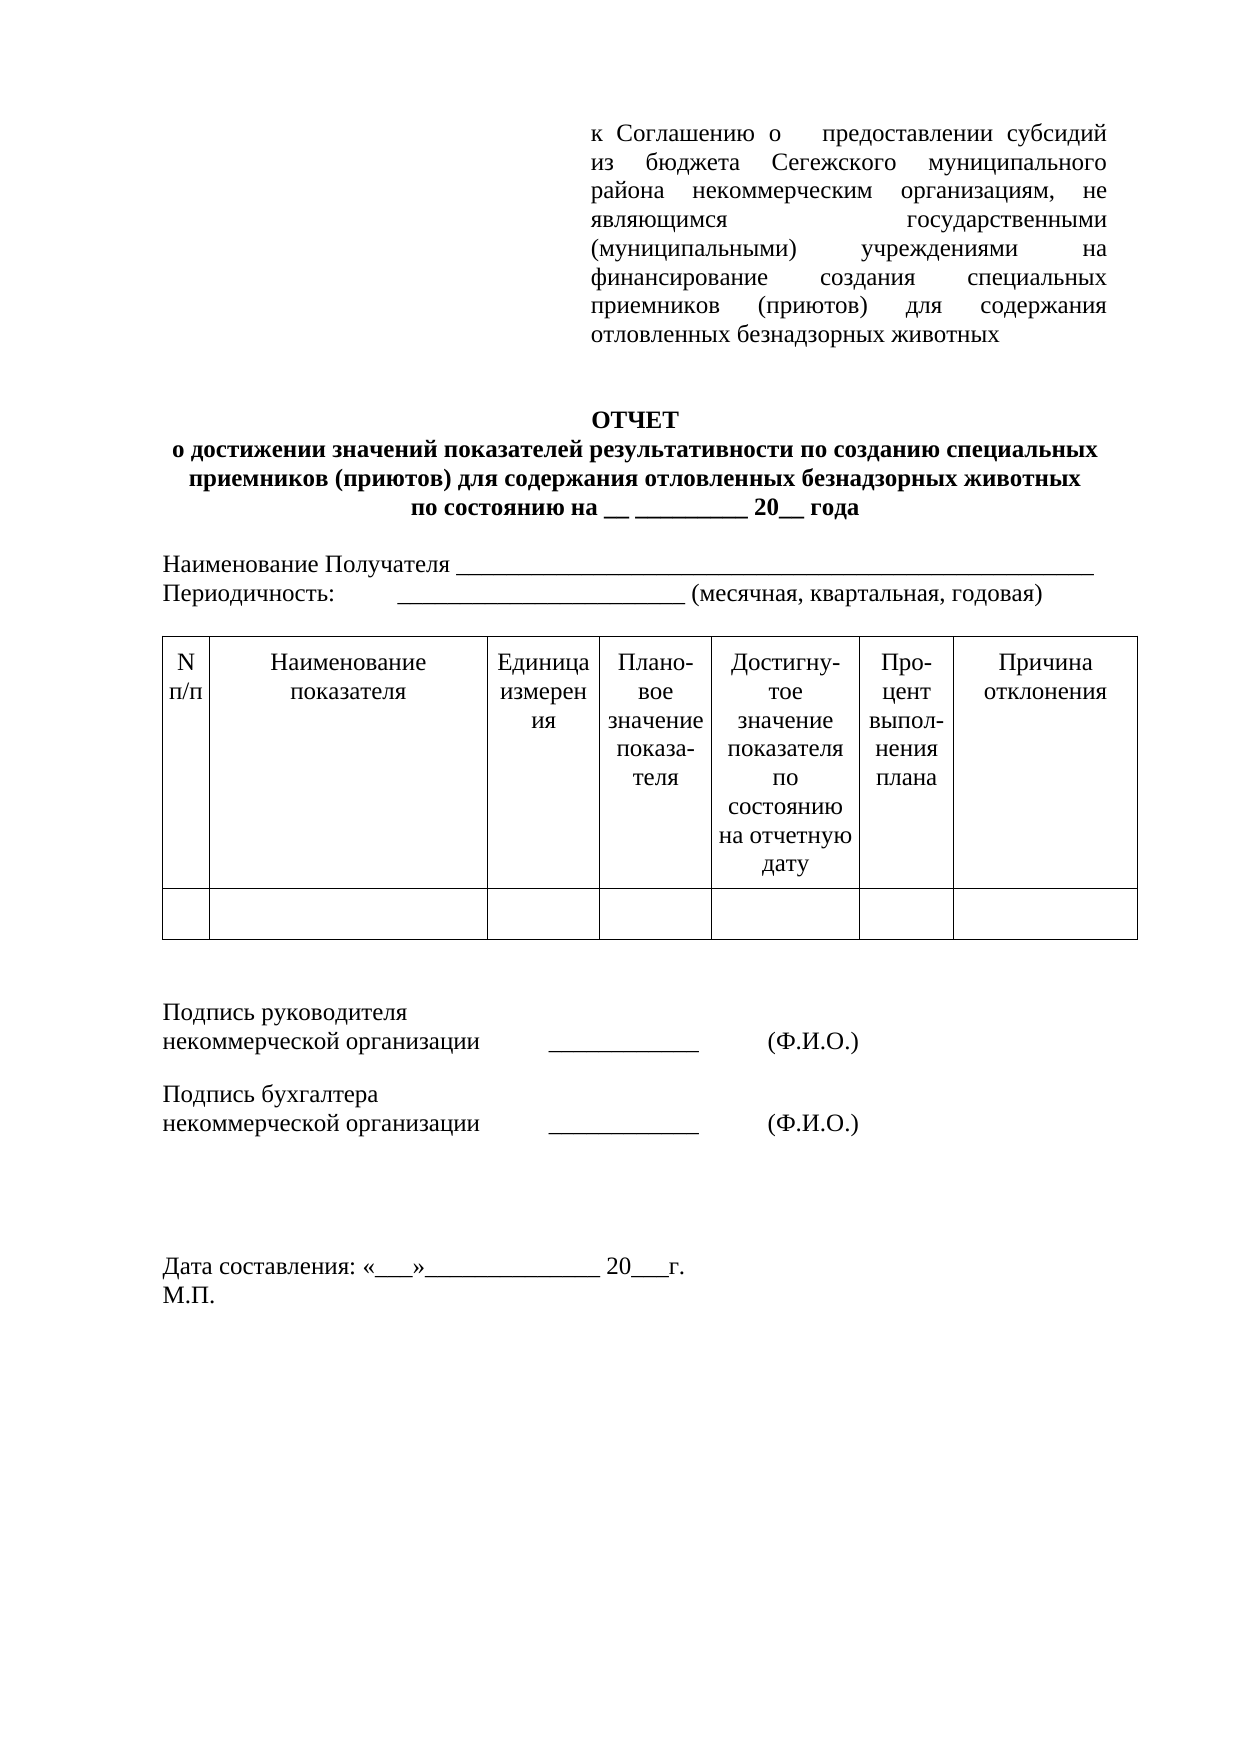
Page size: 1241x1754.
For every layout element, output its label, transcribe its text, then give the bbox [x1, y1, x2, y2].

text по состоянию на __ _________ 20__ года [162, 492, 1107, 521]
text к Соглашению о предоставлении субсидий из бюджета Сегежского муниципального района некоммерческим организациям, не являющимся государственными (муниципальными) учреждениями на финансирование создания специальных приемников (приютов) для содержания отловленных безнадзорных животных [591, 118, 1107, 348]
text Дата составления: «___»______________ 20___г. [162, 1251, 1107, 1280]
text М.П. [162, 1280, 1107, 1309]
text ОТЧЕТ [162, 406, 1107, 434]
table_header Единица измерения [488, 637, 599, 888]
table_cell [210, 889, 487, 939]
text некоммерческой организации ____________ (Ф.И.О.) [162, 1026, 1107, 1055]
table_cell [712, 889, 859, 939]
text некоммерческой организации ____________ (Ф.И.О.) [162, 1108, 1107, 1136]
text Периодичность: _______________________ (месячная, квартальная, годовая) [162, 578, 1107, 607]
table_header Наименование показателя [210, 637, 487, 888]
table_header N п/п [163, 637, 209, 888]
text Подпись руководителя [162, 997, 1107, 1026]
table_cell [600, 889, 711, 939]
text Наименование Получателя ___________________________________________________ [162, 549, 1107, 578]
table_cell [860, 889, 953, 939]
table_cell [954, 889, 1137, 939]
table_header Причина отклонения [954, 637, 1137, 888]
table_header Плано-вое значение показа-теля [600, 637, 711, 888]
table_cell [488, 889, 599, 939]
table_header Про-цент выпол-нения плана [860, 637, 953, 888]
text Подпись бухгалтера [162, 1079, 1107, 1108]
table_cell [163, 889, 209, 939]
table_header Достигну-тое значение показателя по состоянию на отчетную дату [712, 637, 859, 888]
text о достижении значений показателей результативности по созданию специальных приемников (приютов) для содержания отловленных безнадзорных животных [162, 434, 1107, 492]
